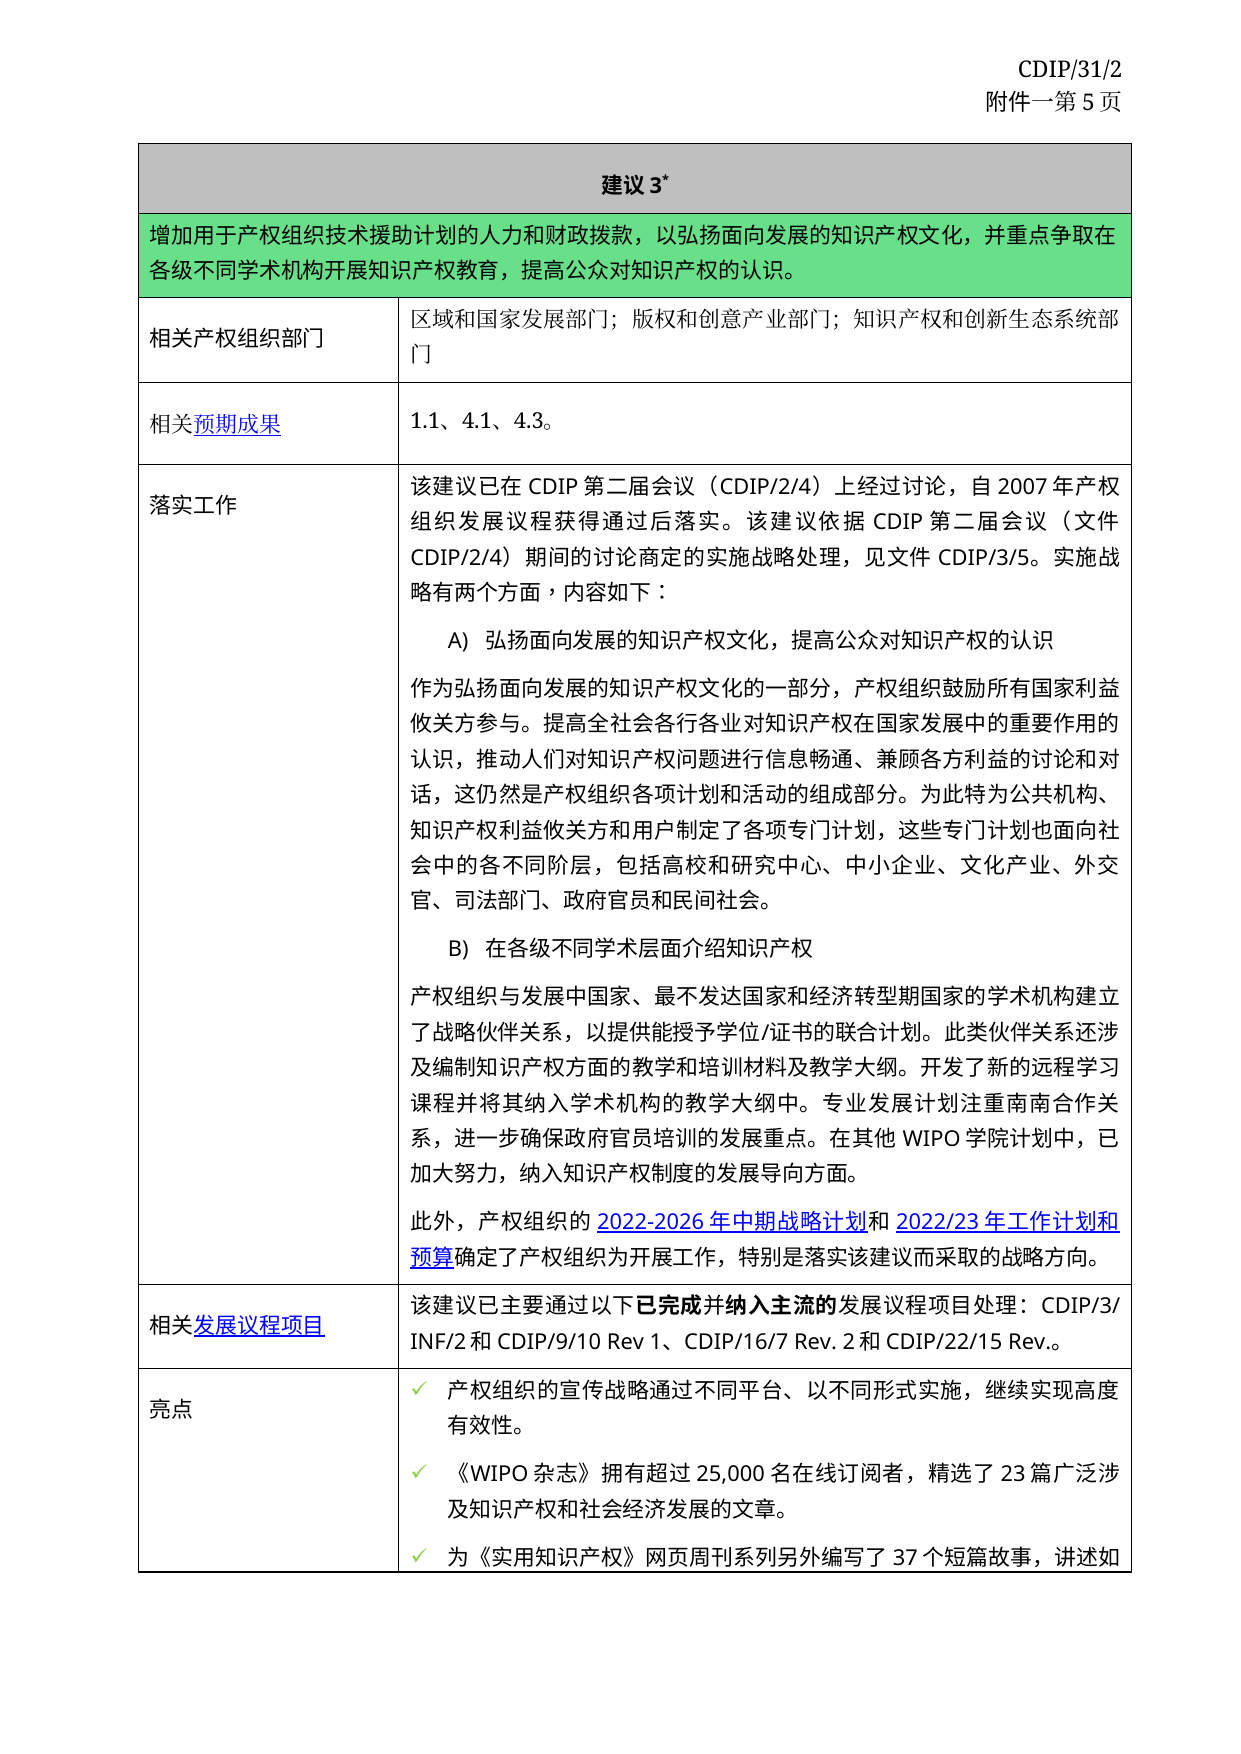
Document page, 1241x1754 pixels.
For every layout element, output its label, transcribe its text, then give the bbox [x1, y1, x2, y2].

table_cell 相关产权组织部门 [139, 298, 398, 382]
table_cell 相关预期成果 [139, 383, 398, 464]
table_cell 落实工作 [139, 465, 398, 1284]
table_cell 1.1、4.1、4.3。 [399, 383, 1131, 464]
table_cell 亮点 [139, 1369, 398, 1571]
table_cell 该建议已主要通过以下已完成并纳入主流的发展议程项目处理：CDIP/3/INF/2和CDIP/9/10 Rev 1、CDIP/16/7 Rev. 2和CDIP/22/15 Rev.。 [399, 1285, 1131, 1368]
table_cell 增加用于产权组织技术援助计划的人力和财政拨款，以弘扬面向发展的知识产权文化，并重点争取在各级不同学术机构开展知识产权教育，提高公众对知识产权的认识。 [139, 214, 1131, 297]
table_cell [399, 1369, 1131, 1571]
table_cell 区域和国家发展部门；版权和创意产业部门；知识产权和创新生态系统部‍门 [399, 298, 1131, 382]
table_cell 相关发展议程项目 [139, 1285, 398, 1368]
table_header 建议3* [139, 144, 1131, 213]
table_cell 该建议已在CDIP第二届会议（CDIP/2/4）上经过讨论，自2007年产权组织发展议程获得通过后落实。该建议依据CDIP第二届会议（文件CDIP/2/4）期间的讨论商定的实施战略处理，见文件CDIP/3/5。实施战略有两个方面，内容如下： 弘扬面向发展的知识产权文化，提高公众对知识产权的认识 作为弘扬面向发展的知识产权文化的一部分，产权组织鼓励所有国家利益攸关方参与。提高全社会各行各业对知识产权在国家发展中的重要作用的认识，推动人们对知识产权问题进行信息畅通、兼顾各方利益的讨论和对话，这仍然是产权组织各项计划和活动的组成部分。为此特为公共机构、知识产权利益攸关方和用户制定了各项专门计划，这些专门计划也面向社会中的各不同阶层，包括高校和研究中心、中小企业、文化产业、外交官、司法部门、政府官员和民间社会。 在各级不同学术层面介绍知识产权 产权组织与发展中国家、最不发达国家和经济转型期国家的学术机构建立了战略伙伴关系，以提供能授予学位/证书的联合计划。此类伙伴关系还涉及编制知识产权方面的教学和培训材料及教学大纲。开发了新的远程学习课程并将其纳入学术机构的教学大纲中。专业发展计划注重南南合作关系，进一步确保政府官员培训的发展重点。在其他WIPO学院计划中，已加大努力，纳入知识产权制度的发展导向方面。 此外，产权组织的2022-2026年中期战略计划和2022/23年工作计划和预算确定了产权组织为开展工作，特别是落实该建议而采取的战略方向。 [399, 465, 1131, 1284]
